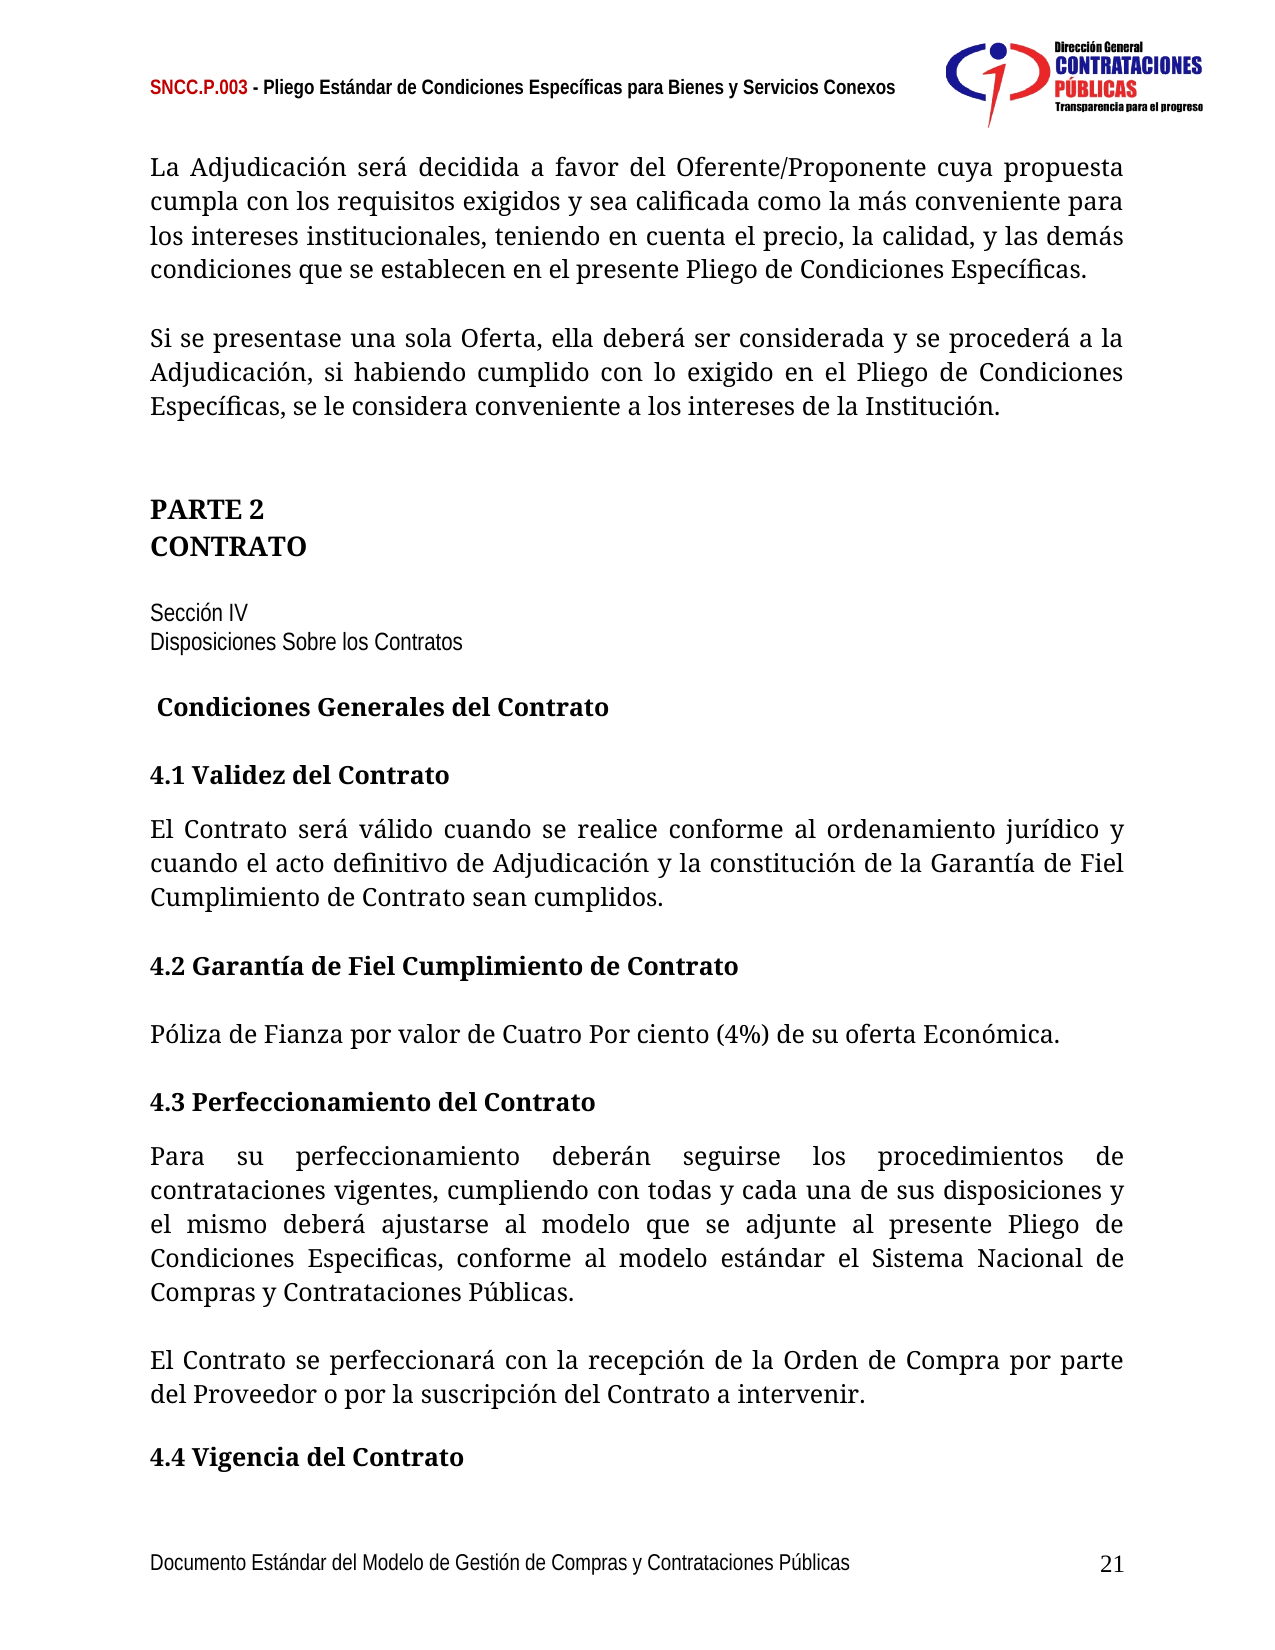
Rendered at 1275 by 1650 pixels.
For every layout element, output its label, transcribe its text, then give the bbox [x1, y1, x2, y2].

subtitle Disposiciones Sobre los Contratos [150, 627, 1125, 656]
text Póliza de Fianza por valor de Cuatro Por ciento (4%) de su oferta Económica. [150, 1016, 1125, 1050]
text Si se presentase una sola Oferta, ella deberá ser considerada y se procederá a la Adjudicación, si habiendo cumplido con lo exigido en el Pliego de Condiciones Específicas, se le considera conveniente a los intereses de la Institución. [150, 320, 1125, 422]
picture [946, 41, 1203, 128]
subtitle 4.4 Vigencia del Contrato [150, 1439, 1125, 1473]
subtitle Condiciones Generales del Contrato [150, 690, 1125, 724]
subtitle 4.3 Perfeccionamiento del Contrato [150, 1084, 1125, 1118]
subtitle CONTRATO [150, 527, 1125, 564]
text La Adjudicación será decidida a favor del Oferente/Proponente cuya propuesta cumpla con los requisitos exigidos y sea calificada como la más conveniente para los intereses institucionales, teniendo en cuenta el precio, la calidad, y las demás condiciones que se establecen en el presente Pliego de Condiciones Específicas. [150, 150, 1125, 286]
subtitle 4.1 Validez del Contrato [150, 758, 1125, 792]
text El Contrato se perfeccionará con la recepción de la Orden de Compra por parte del Proveedor o por la suscripción del Contrato a intervenir. [150, 1343, 1125, 1411]
subtitle 4.2 Garantía de Fiel Cumplimiento de Contrato [150, 948, 1125, 982]
text Para su perfeccionamiento deberán seguirse los procedimientos de contrataciones vigentes, cumpliendo con todas y cada una de sus disposiciones y el mismo deberá ajustarse al modelo que se adjunte al presente Pliego de Condiciones Especificas, conforme al modelo estándar el Sistema Nacional de Compras y Contrataciones Públicas. [150, 1138, 1125, 1309]
subtitle Sección IV [150, 598, 1125, 627]
text El Contrato será válido cuando se realice conforme al ordenamiento jurídico y cuando el acto definitivo de Adjudicación y la constitución de la Garantía de Fiel Cumplimiento de Contrato sean cumplidos. [150, 812, 1125, 914]
subtitle PARTE 2 [150, 491, 1125, 527]
